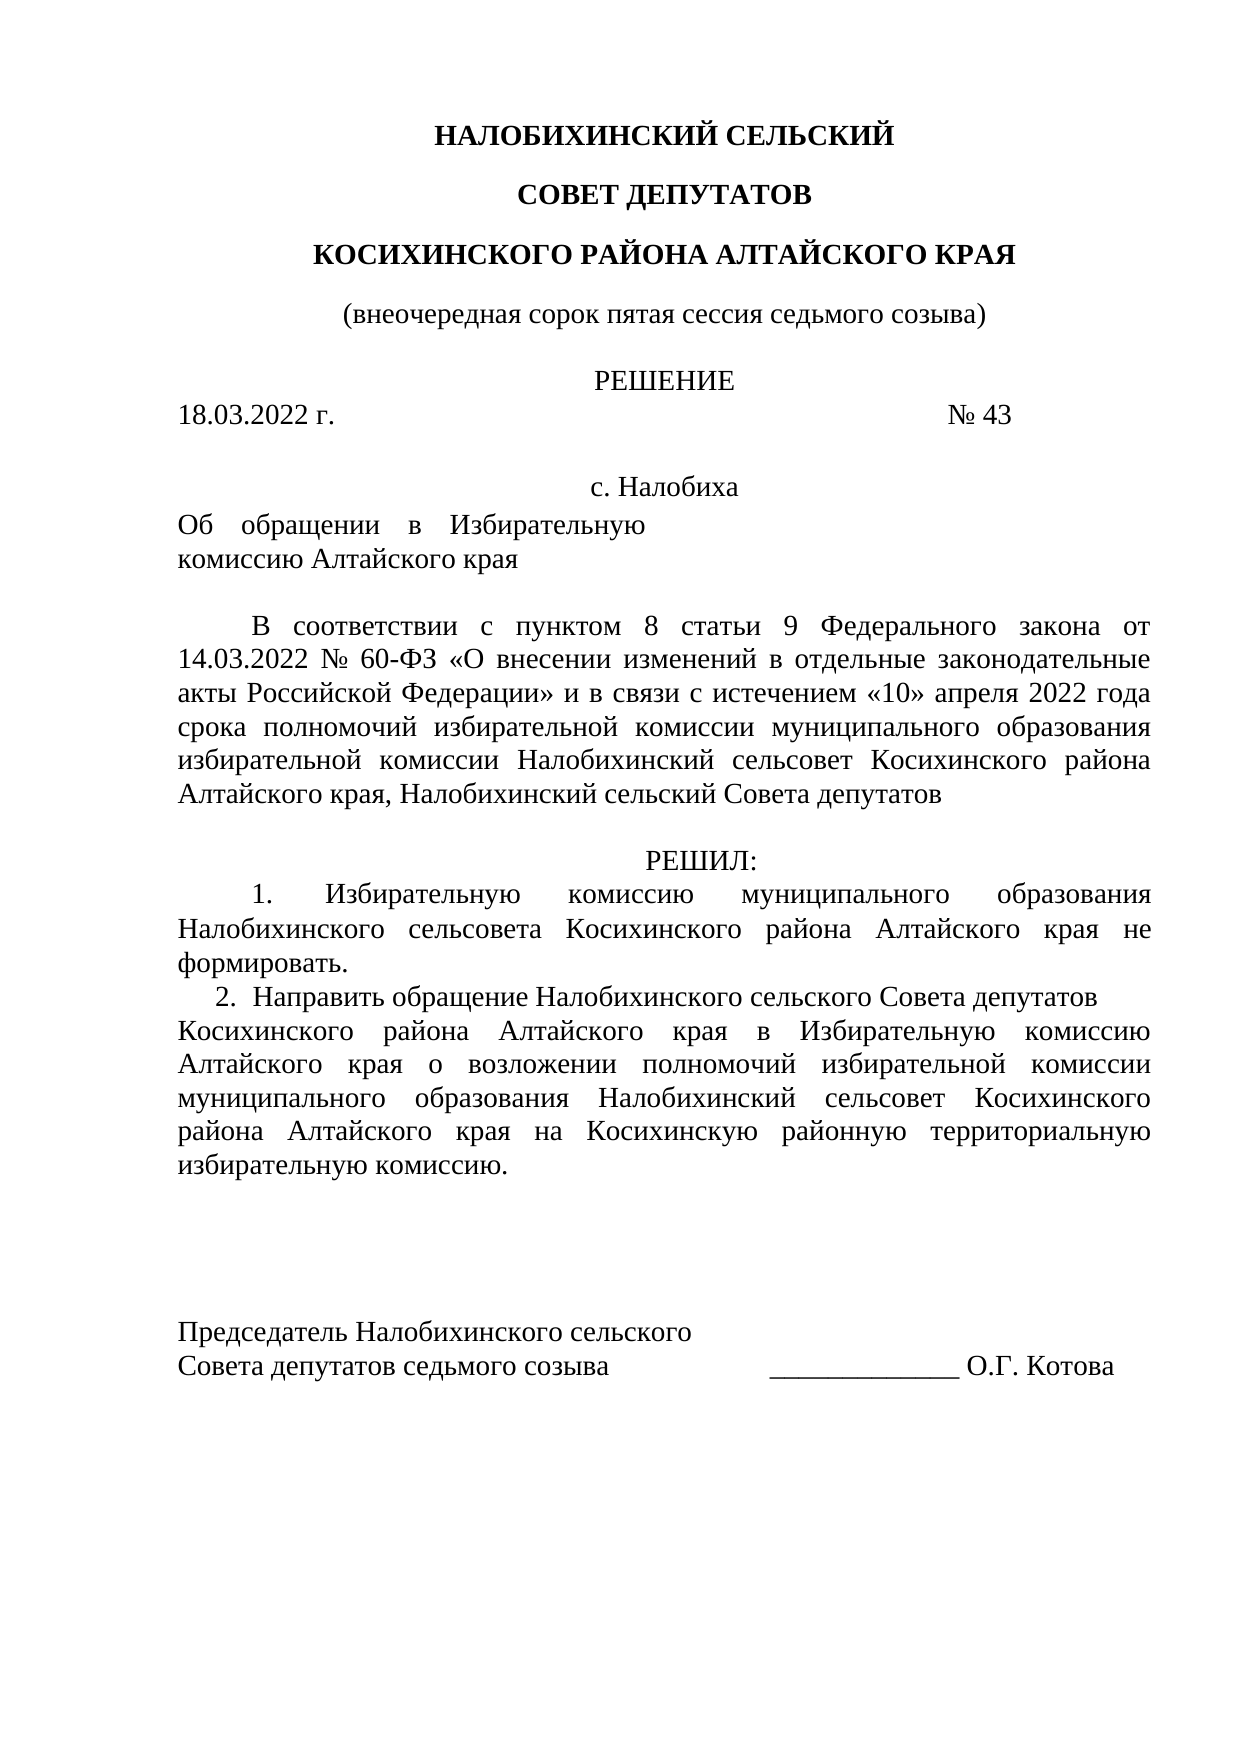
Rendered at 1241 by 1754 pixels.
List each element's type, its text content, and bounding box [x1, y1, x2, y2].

text НАЛОБИХИНСКИЙ СЕЛЬСКИЙ [177, 118, 1152, 152]
text (внеочередная сорок пятая сессия седьмого созыва) [177, 296, 1152, 330]
text РЕШИЛ: [177, 843, 1152, 876]
list Избирательную комиссию муниципального образования Налобихинского сельсовета Косихинского района Алтайского края не формировать. [177, 876, 1152, 979]
text КОСИХИНСКОГО РАЙОНА АЛТАЙСКОГО КРАЯ [177, 237, 1152, 270]
text РЕШЕНИЕ [177, 363, 1152, 397]
list Направить обращение Налобихинского сельского Совета депутатов [215, 979, 1152, 1013]
text Совета депутатов седьмого созыва _____________ О.Г. Котова [177, 1348, 1152, 1382]
text СОВЕТ ДЕПУТАТОВ [177, 177, 1152, 211]
text с. Налобиха [177, 469, 1152, 502]
text Косихинского района Алтайского края в Избирательную комиссию Алтайского края о возложении полномочий избирательной комиссии муниципального образования Налобихинский сельсовет Косихинского района Алтайского края на Косихинскую районную территориальную избирательную комиссию. [177, 1013, 1152, 1180]
text Председатель Налобихинского сельского [177, 1314, 1152, 1348]
text В соответствии с пунктом 8 статьи 9 Федерального закона от 14.03.2022 № 60-ФЗ «О внесении изменений в отдельные законодательные акты Российской Федерации» и в связи с истечением «10» апреля 2022 года срока полномочий избирательной комиссии муниципального образования избирательной комиссии Налобихинский сельсовет Косихинского района Алтайского края, Налобихинский сельский Совета депутатов [177, 608, 1152, 809]
text 18.03.2022 г. № 43 [177, 397, 1152, 430]
text Об обращении в Избирательную комиссию Алтайского края [177, 507, 646, 574]
